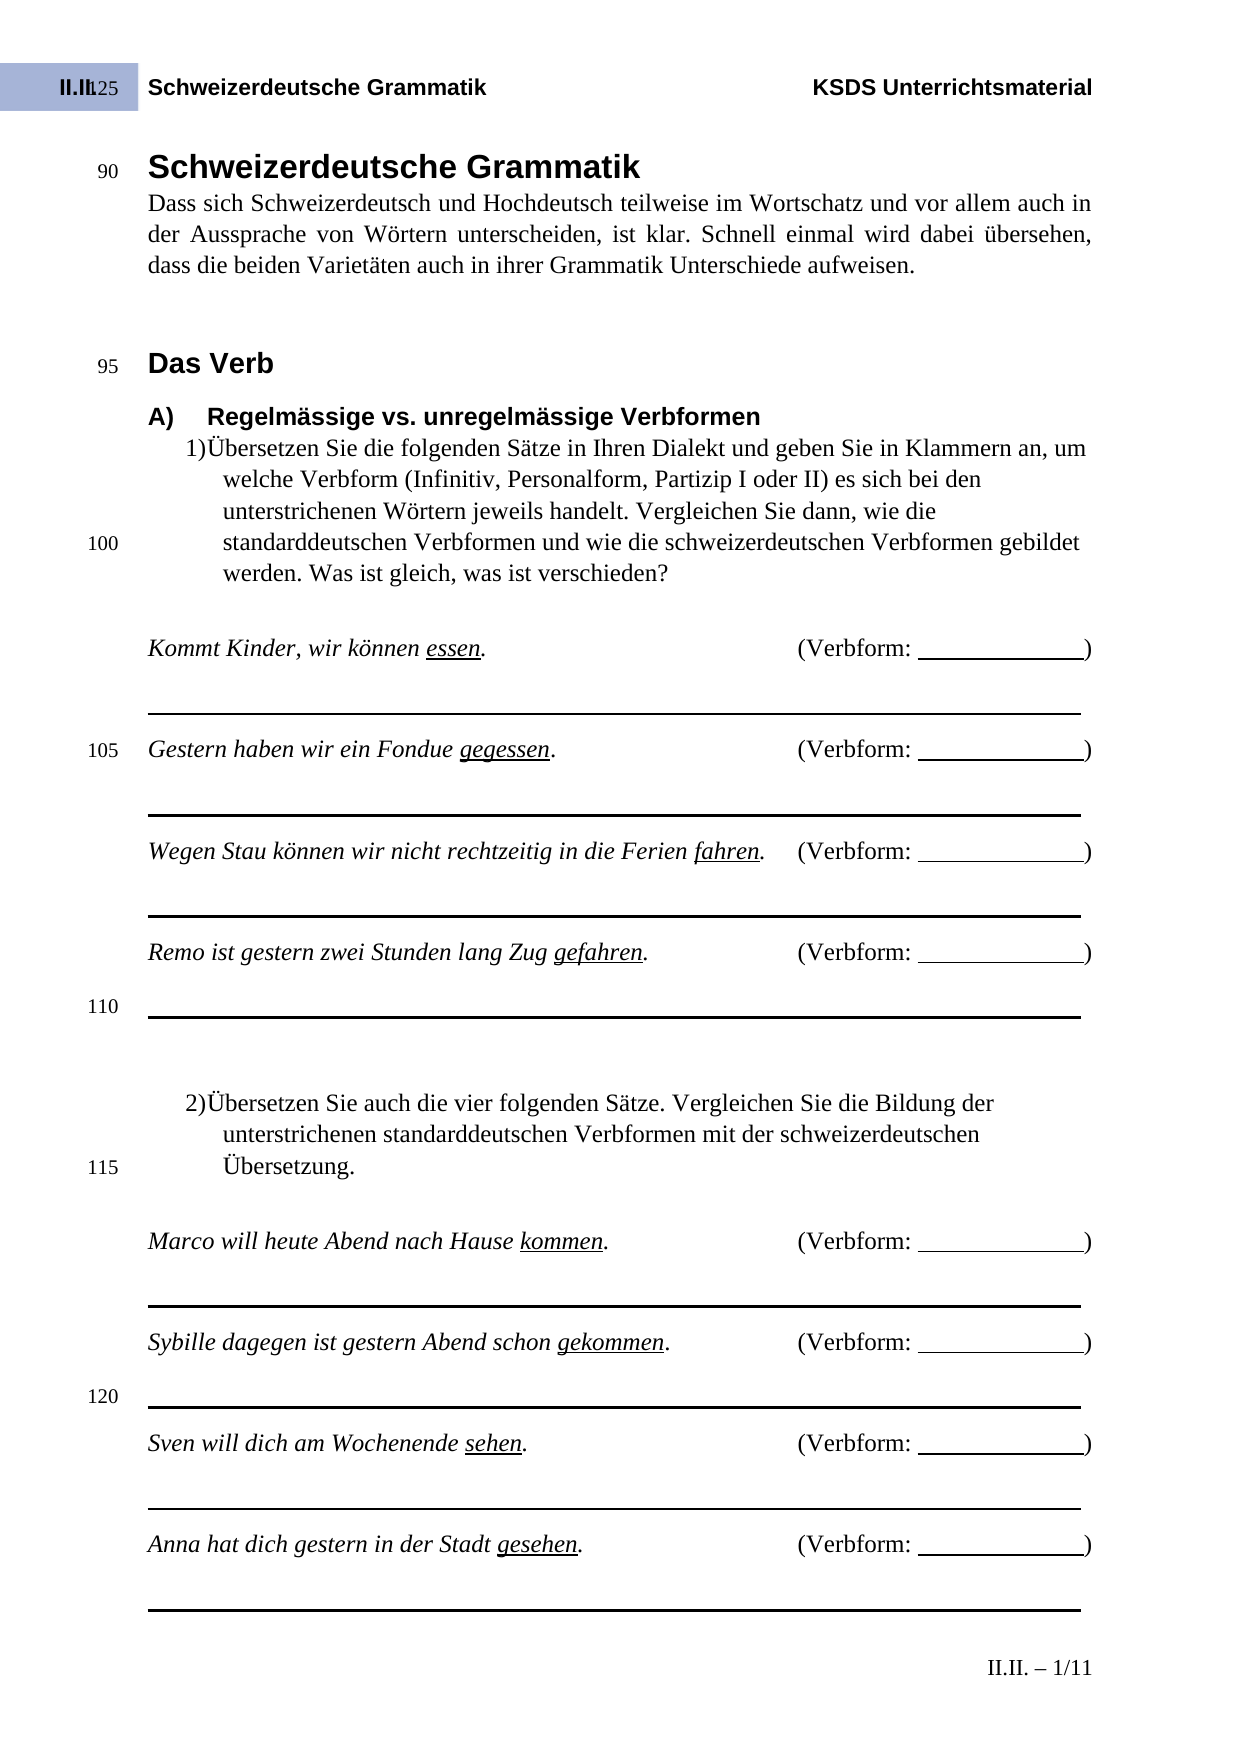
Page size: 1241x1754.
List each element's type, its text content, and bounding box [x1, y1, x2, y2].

text Remo ist gestern zwei Stunden lang Zug gefahren. (Verbform: ) [148, 935, 1093, 967]
list Übersetzen Sie die folgenden Sätze in Ihren Dialekt und geben Sie in Klammern an, um welche Verbform (Infinitiv, Personalform, Partizip I oder II) es sich bei den unterstrichenen Wörtern jeweils handelt. Vergleichen Sie dann, wie die standarddeutschen Verbformen und wie die schweizerdeutschen Verbformen gebildet werden. Was ist gleich, was ist verschieden? [185, 432, 1093, 588]
text Dass sich Schweizerdeutsch und Hochdeutsch teilweise im Wortschatz und vor allem auch in der Aussprache von Wörtern unterscheiden, ist klar. Schnell einmal wird dabei übersehen, dass die beiden Varietäten auch in ihrer Grammatik Unterschiede aufweisen. [148, 186, 1093, 280]
text Schweizerdeutsche Grammatik [148, 148, 1093, 186]
picture [0, 63, 141, 111]
list Übersetzen Sie auch die vier folgenden Sätze. Vergleichen Sie die Bildung der unterstrichenen standarddeutschen Verbformen mit der schweizerdeutschen Übersetzung. [185, 1087, 1093, 1180]
text Gestern haben wir ein Fondue gegessen. (Verbform: ) [148, 733, 1093, 764]
text Sven will dich am Wochenende sehen. (Verbform: ) [148, 1427, 1093, 1458]
text Marco will heute Abend nach Hause kommen. (Verbform: ) [148, 1224, 1093, 1255]
text Wegen Stau können wir nicht rechtzeitig in die Ferien fahren. (Verbform: ) [148, 834, 1093, 865]
text Anna hat dich gestern in der Stadt gesehen. (Verbform: ) [148, 1528, 1093, 1559]
text Sybille dagegen ist gestern Abend schon gekommen. (Verbform: ) [148, 1325, 1093, 1357]
text Das Verb [148, 346, 1093, 379]
text A) Regelmässige vs. unregelmässige Verbformen [148, 400, 1093, 432]
text Kommt Kinder, wir können essen. (Verbform: ) [148, 632, 1093, 663]
